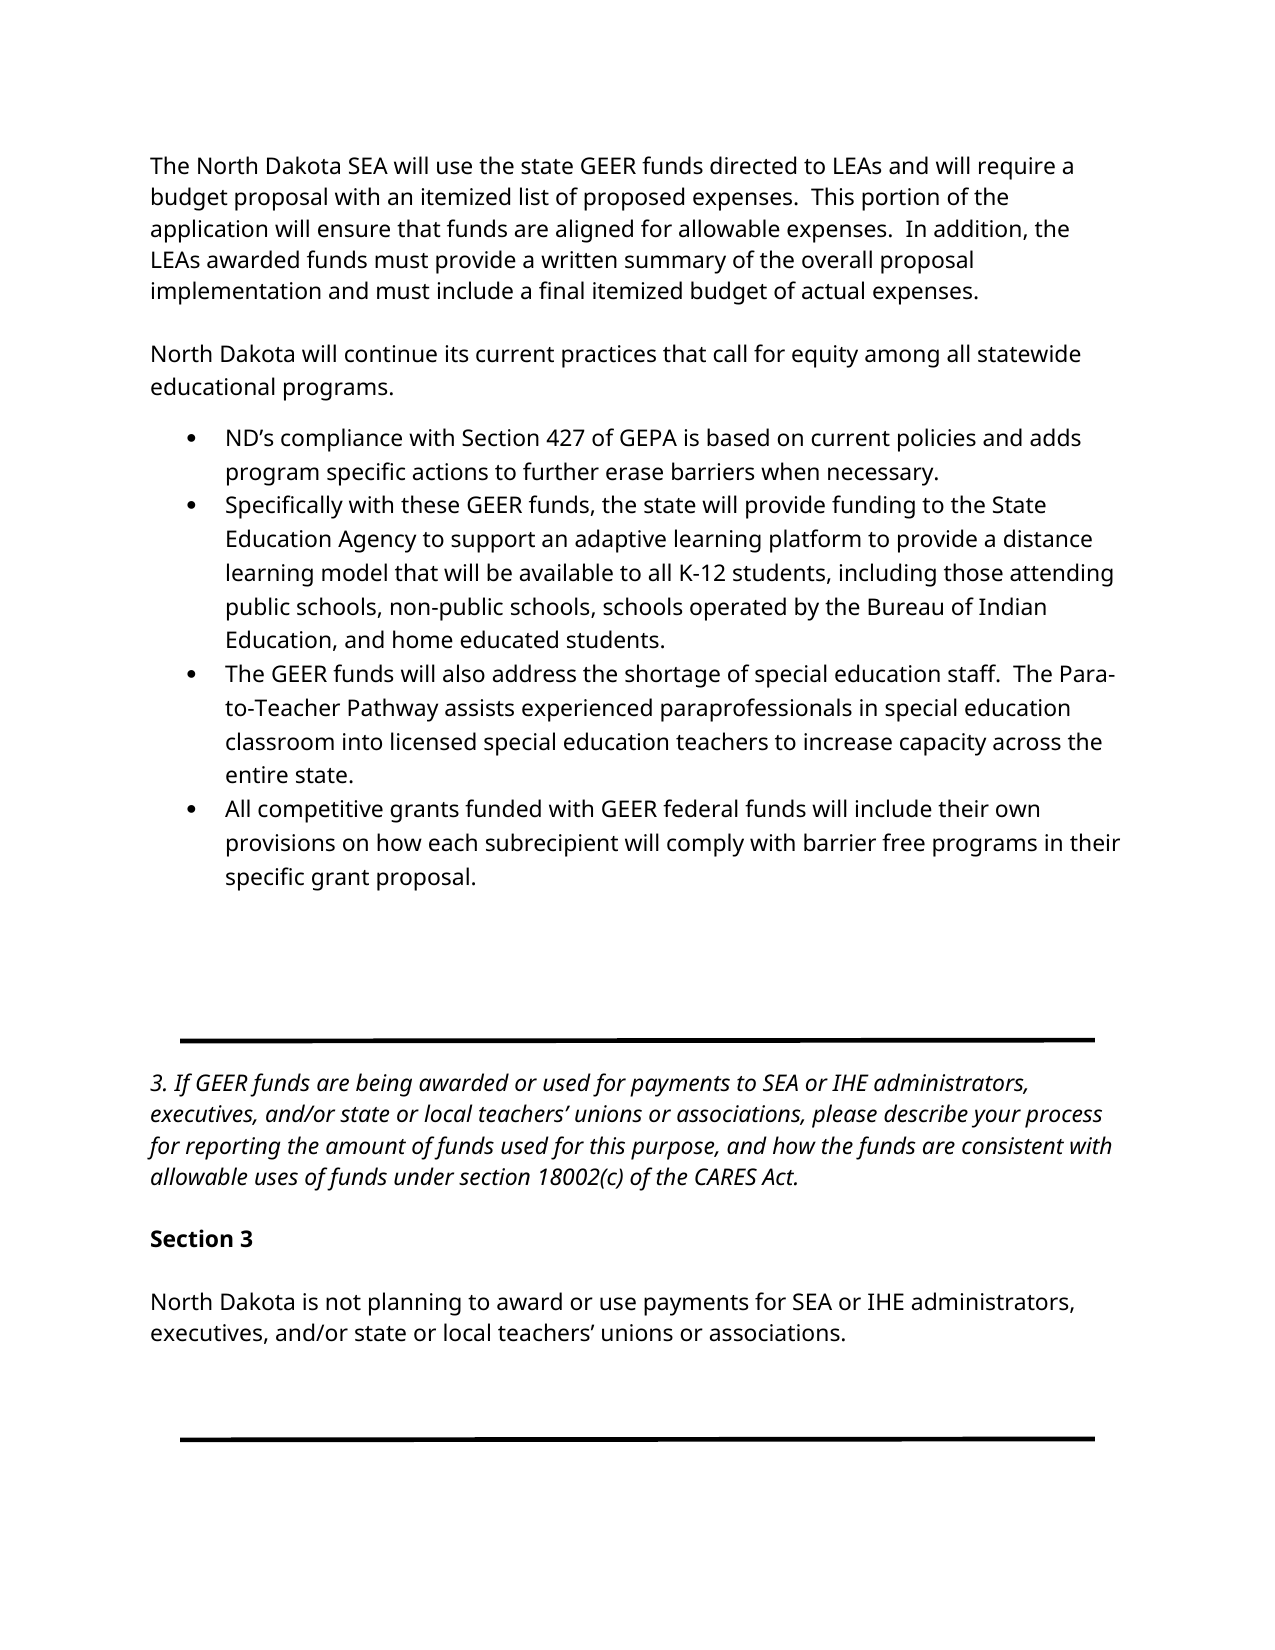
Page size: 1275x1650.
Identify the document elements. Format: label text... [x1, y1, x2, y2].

list ND’s compliance with Section 427 of GEPA is based on current policies and adds program specific actions to further erase barriers when necessary. [187, 422, 1125, 487]
text 3. If GEER funds are being awarded or used for payments to SEA or IHE administrators, executives, and/or state or local teachers’ unions or associations, please describe your process for reporting the amount of funds used for this purpose, and how the funds are consistent with allowable uses of funds under section 18002(c) of the CARES Act. [150, 1067, 1125, 1192]
list All competitive grants funded with GEER federal funds will include their own provisions on how each subrecipient will comply with barrier free programs in their specific grant proposal. [187, 793, 1125, 892]
text The North Dakota SEA will use the state GEER funds directed to LEAs and will require a budget proposal with an itemized list of proposed expenses. This portion of the application will ensure that funds are aligned for allowable expenses. In addition, the LEAs awarded funds must provide a written summary of the overall proposal implementation and must include a final itemized budget of actual expenses. [150, 150, 1125, 306]
text North Dakota is not planning to award or use payments for SEA or IHE administrators, executives, and/or state or local teachers’ unions or associations. [150, 1286, 1125, 1348]
text Section 3 [150, 1223, 1125, 1254]
list Specifically with these GEER funds, the state will provide funding to the State Education Agency to support an adaptive learning platform to provide a distance learning model that will be available to all K-12 students, including those attending public schools, non-public schools, schools operated by the Bureau of Indian Education, and home educated students. [187, 489, 1125, 655]
text North Dakota will continue its current practices that call for equity among all statewide educational programs. [150, 337, 1125, 402]
list The GEER funds will also address the shortage of special education staff. The Para-to-Teacher Pathway assists experienced paraprofessionals in special education classroom into licensed special education teachers to increase capacity across the entire state. [187, 658, 1125, 790]
